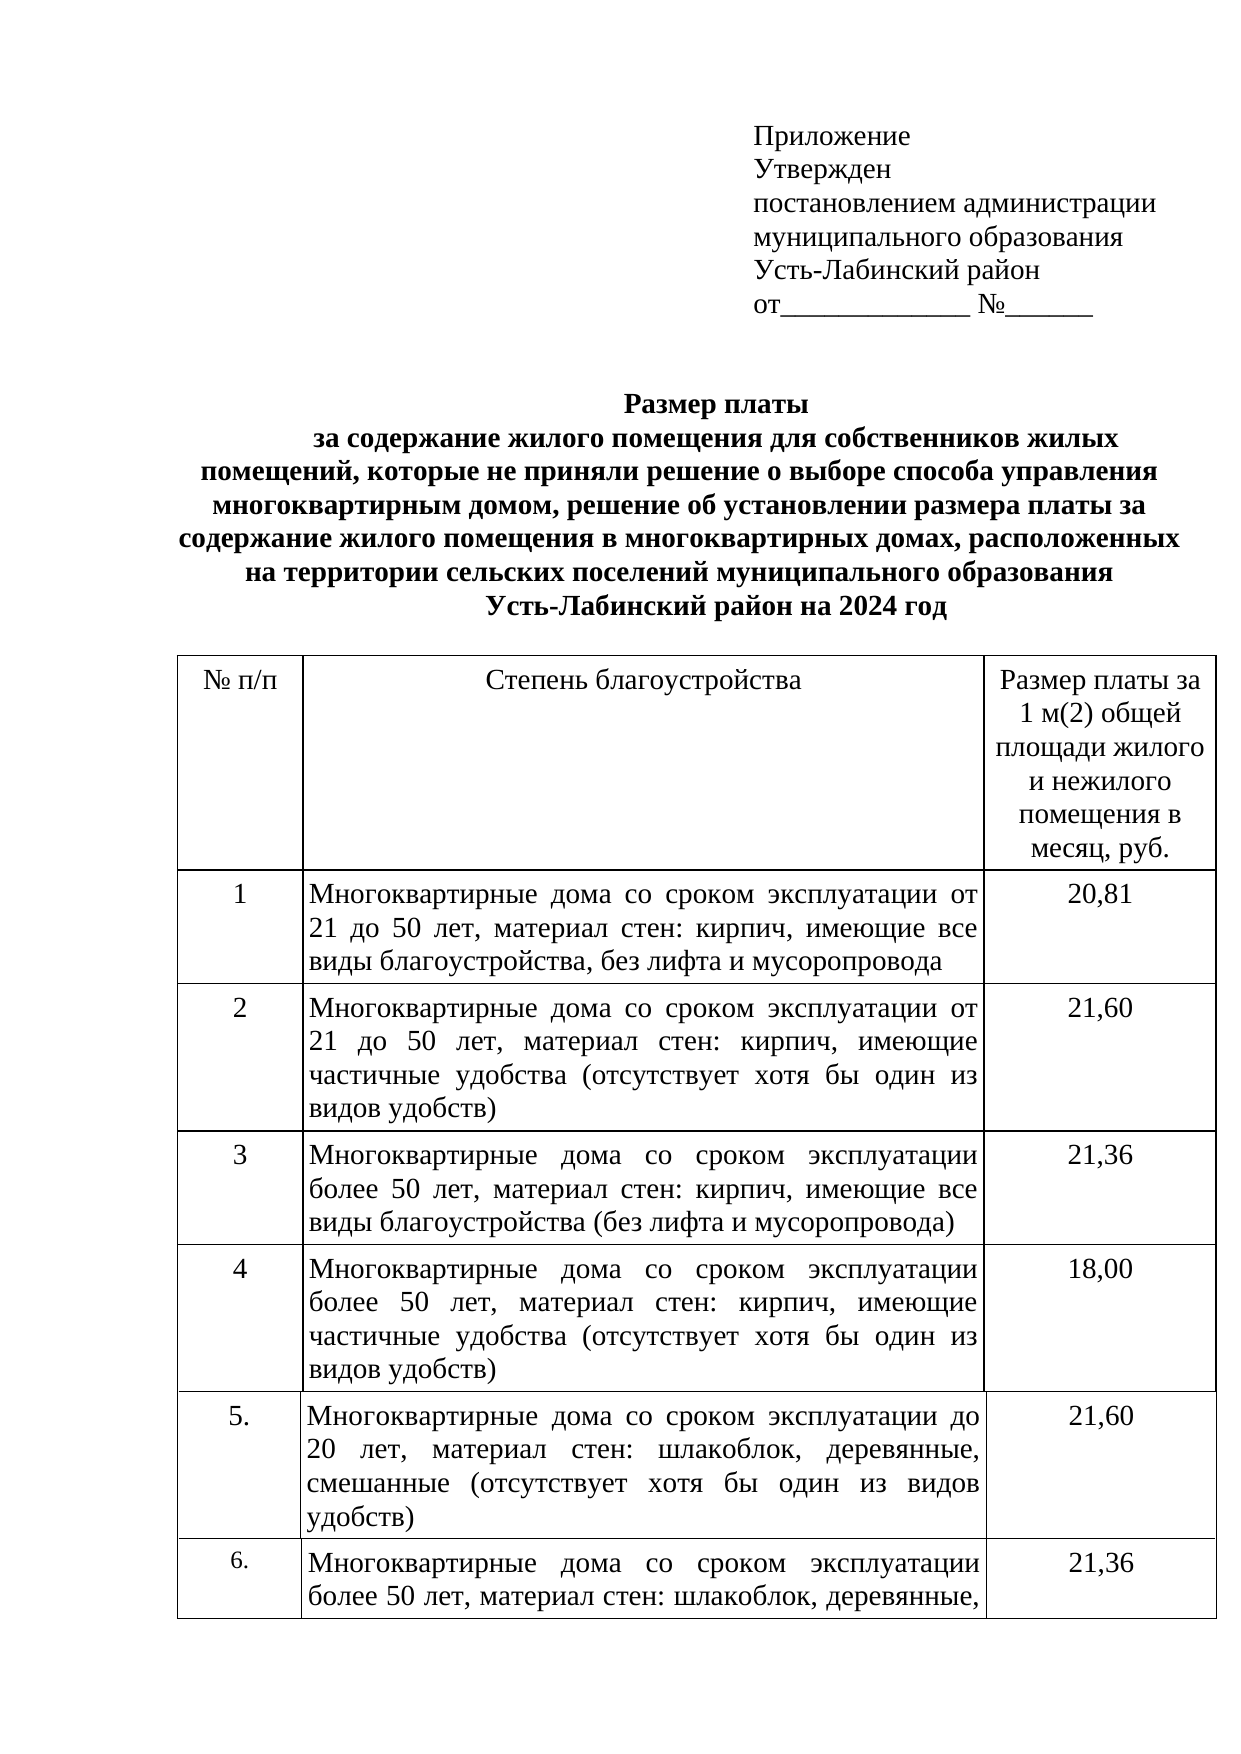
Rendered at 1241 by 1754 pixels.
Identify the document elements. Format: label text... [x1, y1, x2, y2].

text Утвержден [177, 152, 1181, 185]
table_cell 1 [178, 871, 302, 983]
table_cell Многоквартирные дома со сроком эксплуатации от 21 до 50 лет, материал стен: кирпич, имеющие частичные удобства (отсутствует хотя бы один из видов удобств) [304, 984, 983, 1130]
table_cell 21,36 [985, 1132, 1215, 1243]
text постановлением администрации [177, 185, 1181, 219]
text Приложение [177, 118, 1181, 152]
table_cell Многоквартирные дома со сроком эксплуатации более 50 лет, материал стен: кирпич, имеющие частичные удобства (отсутствует хотя бы один из видов удобств) [304, 1245, 983, 1391]
table_header Размер платы за 1 м(2) общей площади жилого и нежилого помещения в месяц, руб. [985, 656, 1215, 869]
table_cell Многоквартирные дома со сроком эксплуатации более 50 лет, материал стен: кирпич, имеющие все виды благоустройства (без лифта и мусоропровода) [304, 1132, 983, 1243]
table_cell 21,60 [987, 1392, 1216, 1538]
table_header Степень благоустройства [304, 656, 983, 869]
table_header № п/п [178, 656, 302, 869]
table_cell 18,00 [985, 1245, 1215, 1391]
table_cell 2 [178, 984, 302, 1130]
text Усть-Лабинский район на 2024 год [177, 588, 1181, 621]
table_cell 21,60 [985, 984, 1215, 1130]
text Размер платы [177, 386, 1181, 420]
table_cell 6. [178, 1539, 301, 1617]
table_cell 20,81 [985, 871, 1215, 983]
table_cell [302, 1539, 986, 1617]
table_cell 3 [178, 1132, 302, 1243]
text Усть-Лабинский район [177, 252, 1181, 286]
table_cell Многоквартирные дома со сроком эксплуатации до 20 лет, материал стен: шлакоблок, деревянные, смешанные (отсутствует хотя бы один из видов удобств) [301, 1392, 986, 1538]
table_cell 21,36 [987, 1538, 1216, 1617]
table_cell 5. [178, 1392, 300, 1538]
text муниципального образования [177, 219, 1181, 252]
text от_____________ №______ [177, 286, 1181, 319]
text за содержание жилого помещения для собственников жилых помещений, которые не приняли решение о выборе способа управления многоквартирным домом, решение об установлении размера платы за содержание жилого помещения в многоквартирных домах, расположенных на территории сельских поселений муниципального образования [177, 420, 1181, 588]
table_cell 4 [178, 1245, 302, 1391]
table_cell Многоквартирные дома со сроком эксплуатации от 21 до 50 лет, материал стен: кирпич, имеющие все виды благоустройства, без лифта и мусоропровода [304, 871, 983, 983]
